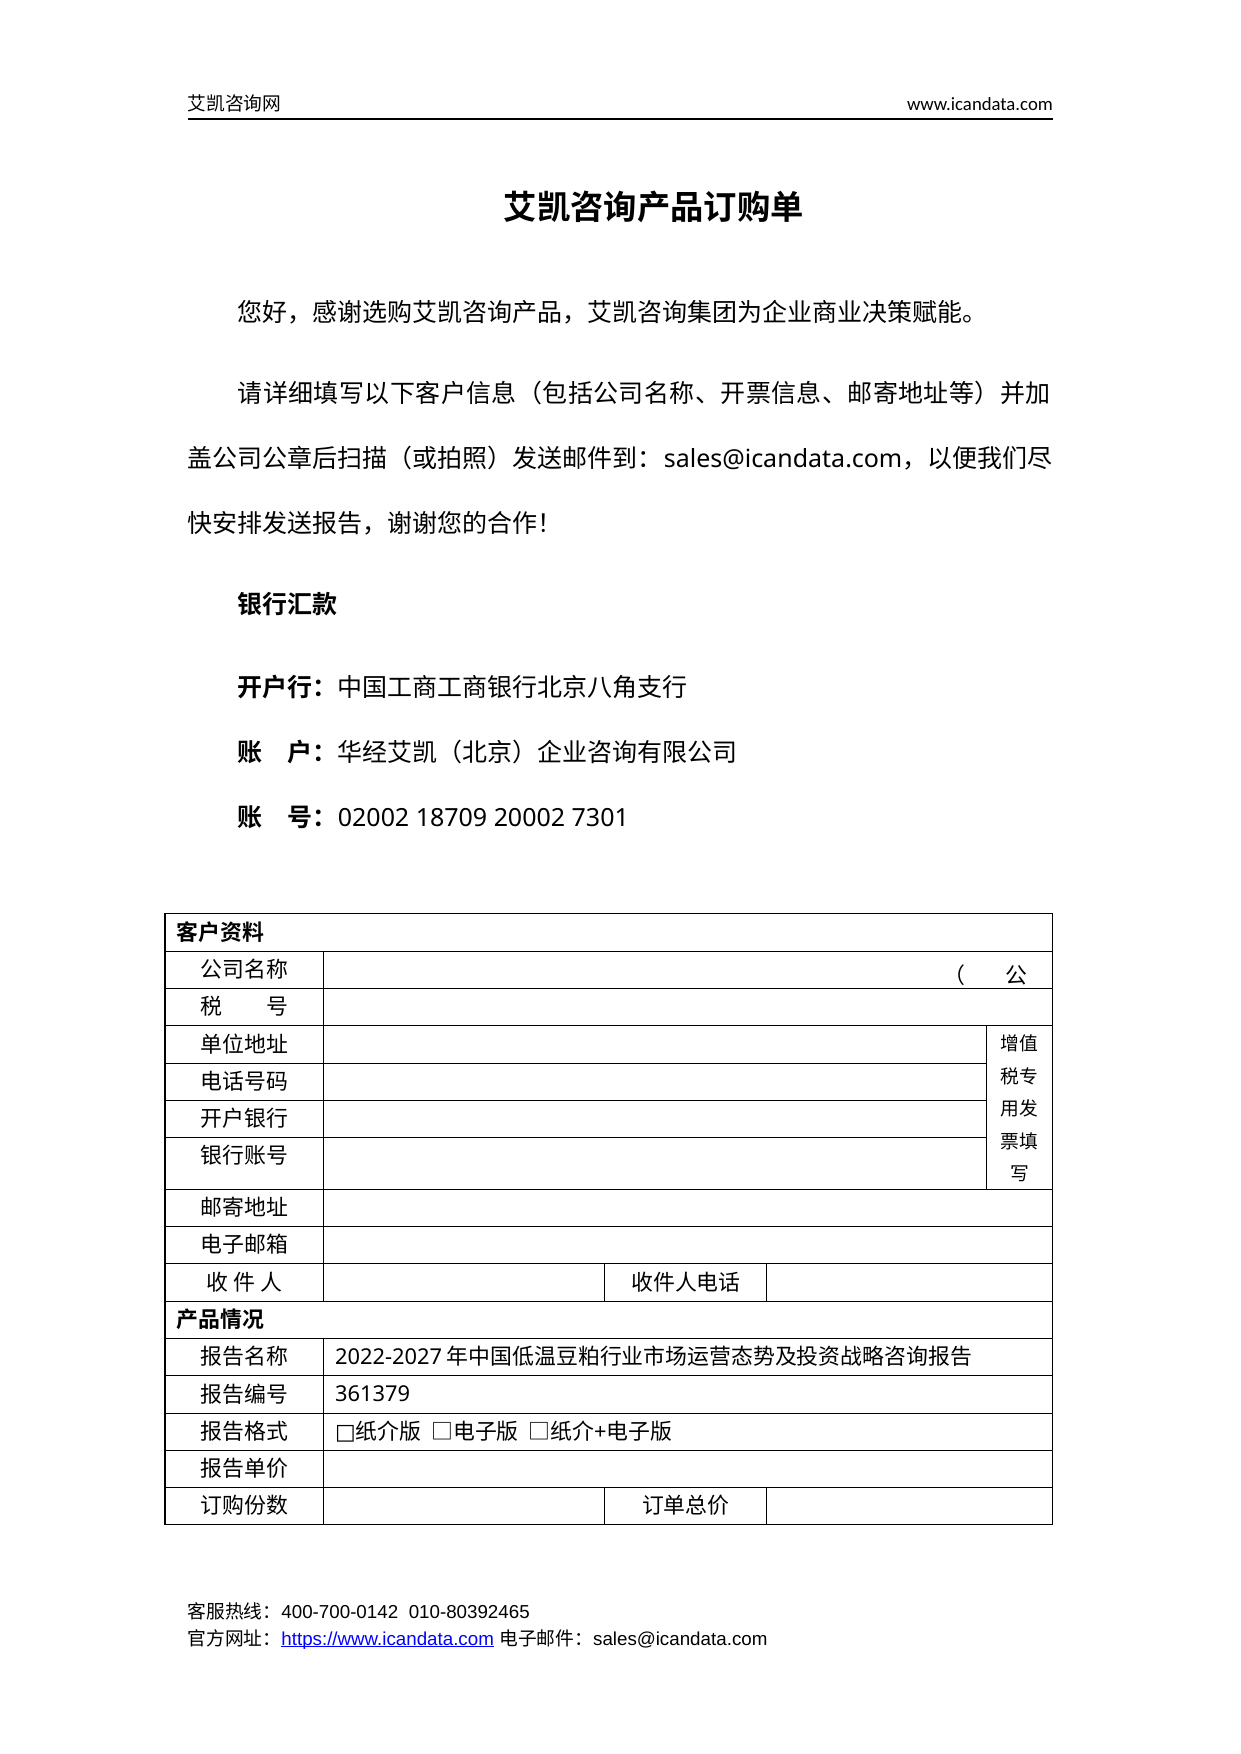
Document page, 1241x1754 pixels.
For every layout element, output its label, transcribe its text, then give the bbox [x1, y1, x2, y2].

table_cell [324, 1064, 986, 1100]
table_cell 报告格式 [166, 1414, 323, 1450]
table_cell 税 号 [166, 989, 323, 1025]
table_cell 增值税专用发票填写 [987, 1026, 1052, 1189]
table_cell 单位地址 [166, 1026, 323, 1062]
table_cell 邮寄地址 [166, 1190, 323, 1226]
table_cell [324, 1264, 604, 1301]
table_cell 开户银行 [166, 1101, 323, 1137]
table_cell 订单总价 [605, 1488, 766, 1524]
table_cell [767, 1264, 1052, 1301]
table_cell 报告名称 [166, 1339, 323, 1375]
table_cell [324, 1026, 986, 1062]
table_cell 电子邮箱 [166, 1227, 323, 1263]
table_cell [324, 1101, 986, 1137]
table_cell 收 件 人 [166, 1264, 323, 1301]
table_header 客户资料 [166, 914, 1052, 951]
table_cell 公司名称 [166, 952, 323, 988]
text 银行汇款 [187, 570, 1053, 635]
table_cell [324, 1227, 1052, 1263]
table_cell 报告单价 [166, 1451, 323, 1487]
table_cell [324, 1138, 986, 1189]
text 账 号：02002 18709 20002 7301 [187, 783, 1053, 848]
table_cell 报告编号 [166, 1376, 323, 1412]
table_cell 收件人电话 [605, 1264, 766, 1301]
table_cell 2022-2027年中国低温豆粕行业市场运营态势及投资战略咨询报告 [324, 1339, 1052, 1375]
table_cell □纸介版 □电子版 □纸介+电子版 [324, 1414, 1052, 1450]
text 您好，感谢选购艾凯咨询产品，艾凯咨询集团为企业商业决策赋能。 [187, 278, 1053, 343]
table_cell 电话号码 [166, 1064, 323, 1100]
table_cell [324, 952, 1052, 988]
table_cell [324, 1190, 1052, 1226]
text 请详细填写以下客户信息（包括公司名称、开票信息、邮寄地址等）并加盖公司公章后扫描（或拍照）发送邮件到：sales@icandata.com，以便我们尽快安排发送报告，谢谢您的合作！ [187, 359, 1053, 554]
table_cell 订购份数 [166, 1488, 323, 1524]
text 账 户：华经艾凯（北京）企业咨询有限公司 [187, 718, 1053, 783]
text 开户行：中国工商工商银行北京八角支行 [187, 653, 1053, 718]
table_cell [324, 989, 1052, 1025]
table_cell [324, 1488, 604, 1524]
table_cell [767, 1488, 1052, 1524]
table_cell 银行账号 [166, 1138, 323, 1189]
table_cell 产品情况 [166, 1302, 1052, 1338]
table_cell 361379 [324, 1376, 1052, 1412]
table_cell [324, 1451, 1052, 1487]
text 艾凯咨询产品订购单 [187, 172, 1053, 237]
